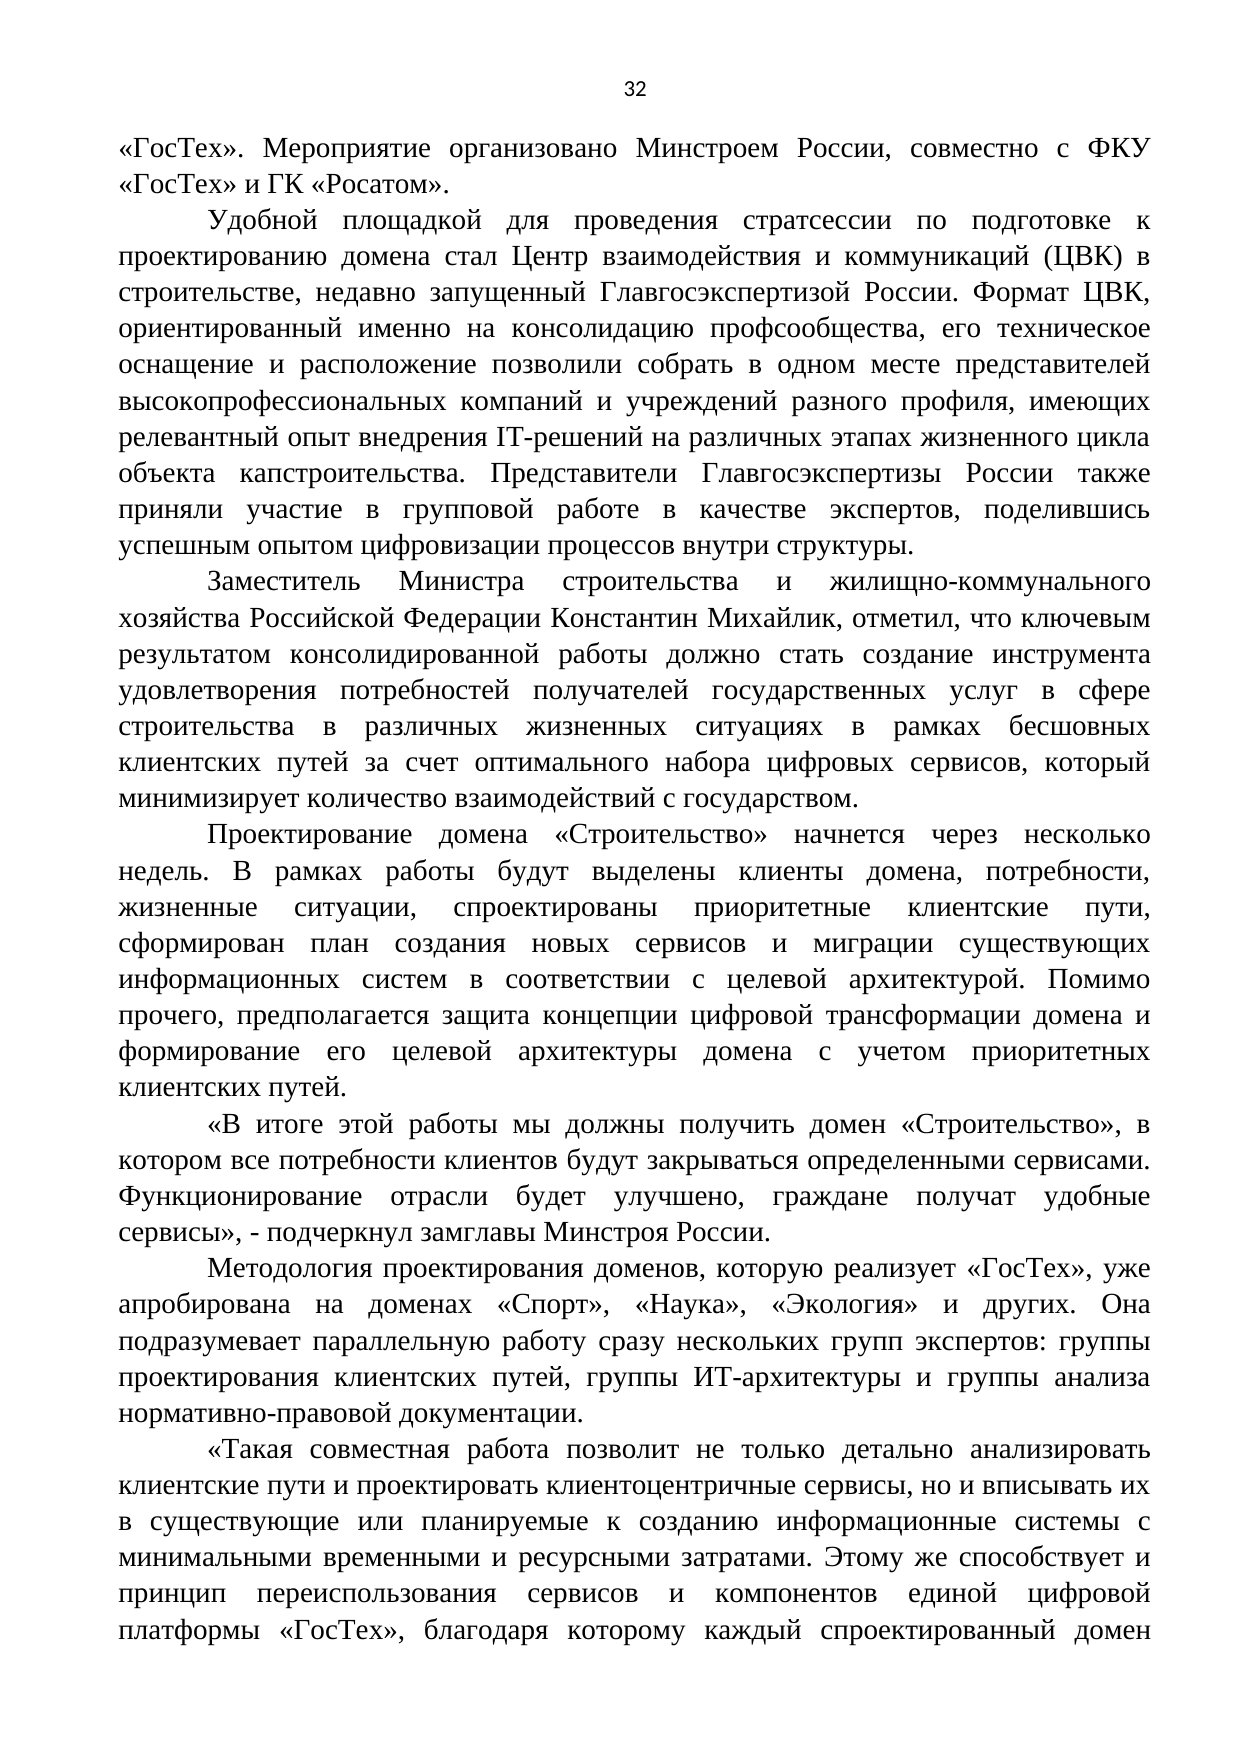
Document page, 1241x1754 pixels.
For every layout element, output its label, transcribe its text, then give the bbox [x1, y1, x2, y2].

text Методология проектирования доменов, которую реализует «ГосТех», уже апробирована на доменах «Спорт», «Наука», «Экология» и других. Она подразумевает параллельную работу сразу нескольких групп экспертов: группы проектирования клиентских путей, группы ИТ-архитектуры и группы анализа нормативно-правовой документации. [118, 1250, 1152, 1428]
text «В итоге этой работы мы должны получить домен «Строительство», в котором все потребности клиентов будут закрываться определенными сервисами. Функционирование отрасли будет улучшено, граждане получат удобные сервисы», - подчеркнул замглавы Минстроя России. [118, 1106, 1152, 1248]
text Заместитель Министра строительства и жилищно-коммунального хозяйства Российской Федерации Константин Михайлик, отметил, что ключевым результатом консолидированной работы должно стать создание инструмента удовлетворения потребностей получателей государственных услуг в сфере строительства в различных жизненных ситуациях в рамках бесшовных клиентских путей за счет оптимального набора цифровых сервисов, который минимизирует количество взаимодействий с государством. [118, 563, 1152, 814]
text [118, 1431, 1152, 1645]
text Удобной площадкой для проведения стратсессии по подготовке к проектированию домена стал Центр взаимодействия и коммуникаций (ЦВК) в строительстве, недавно запущенный Главгосэкспертизой России. Формат ЦВК, ориентированный именно на консолидацию профсообщества, его техническое оснащение и расположение позволили собрать в одном месте представителей высокопрофессиональных компаний и учреждений разного профиля, имеющих релевантный опыт внедрения IT-решений на различных этапах жизненного цикла объекта капстроительства. Представители Главгосэкспертизы России также приняли участие в групповой работе в качестве экспертов, поделившись успешным опытом цифровизации процессов внутри структуры. [118, 202, 1152, 561]
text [118, 130, 1152, 199]
text Проектирование домена «Строительство» начнется через несколько недель. В рамках работы будут выделены клиенты домена, потребности, жизненные ситуации, спроектированы приоритетные клиентские пути, сформирован план создания новых сервисов и миграции существующих информационных систем в соответствии с целевой архитектурой. Помимо прочего, предполагается защита концепции цифровой трансформации домена и формирование его целевой архитектуры домена с учетом приоритетных клиентских путей. [118, 817, 1152, 1103]
